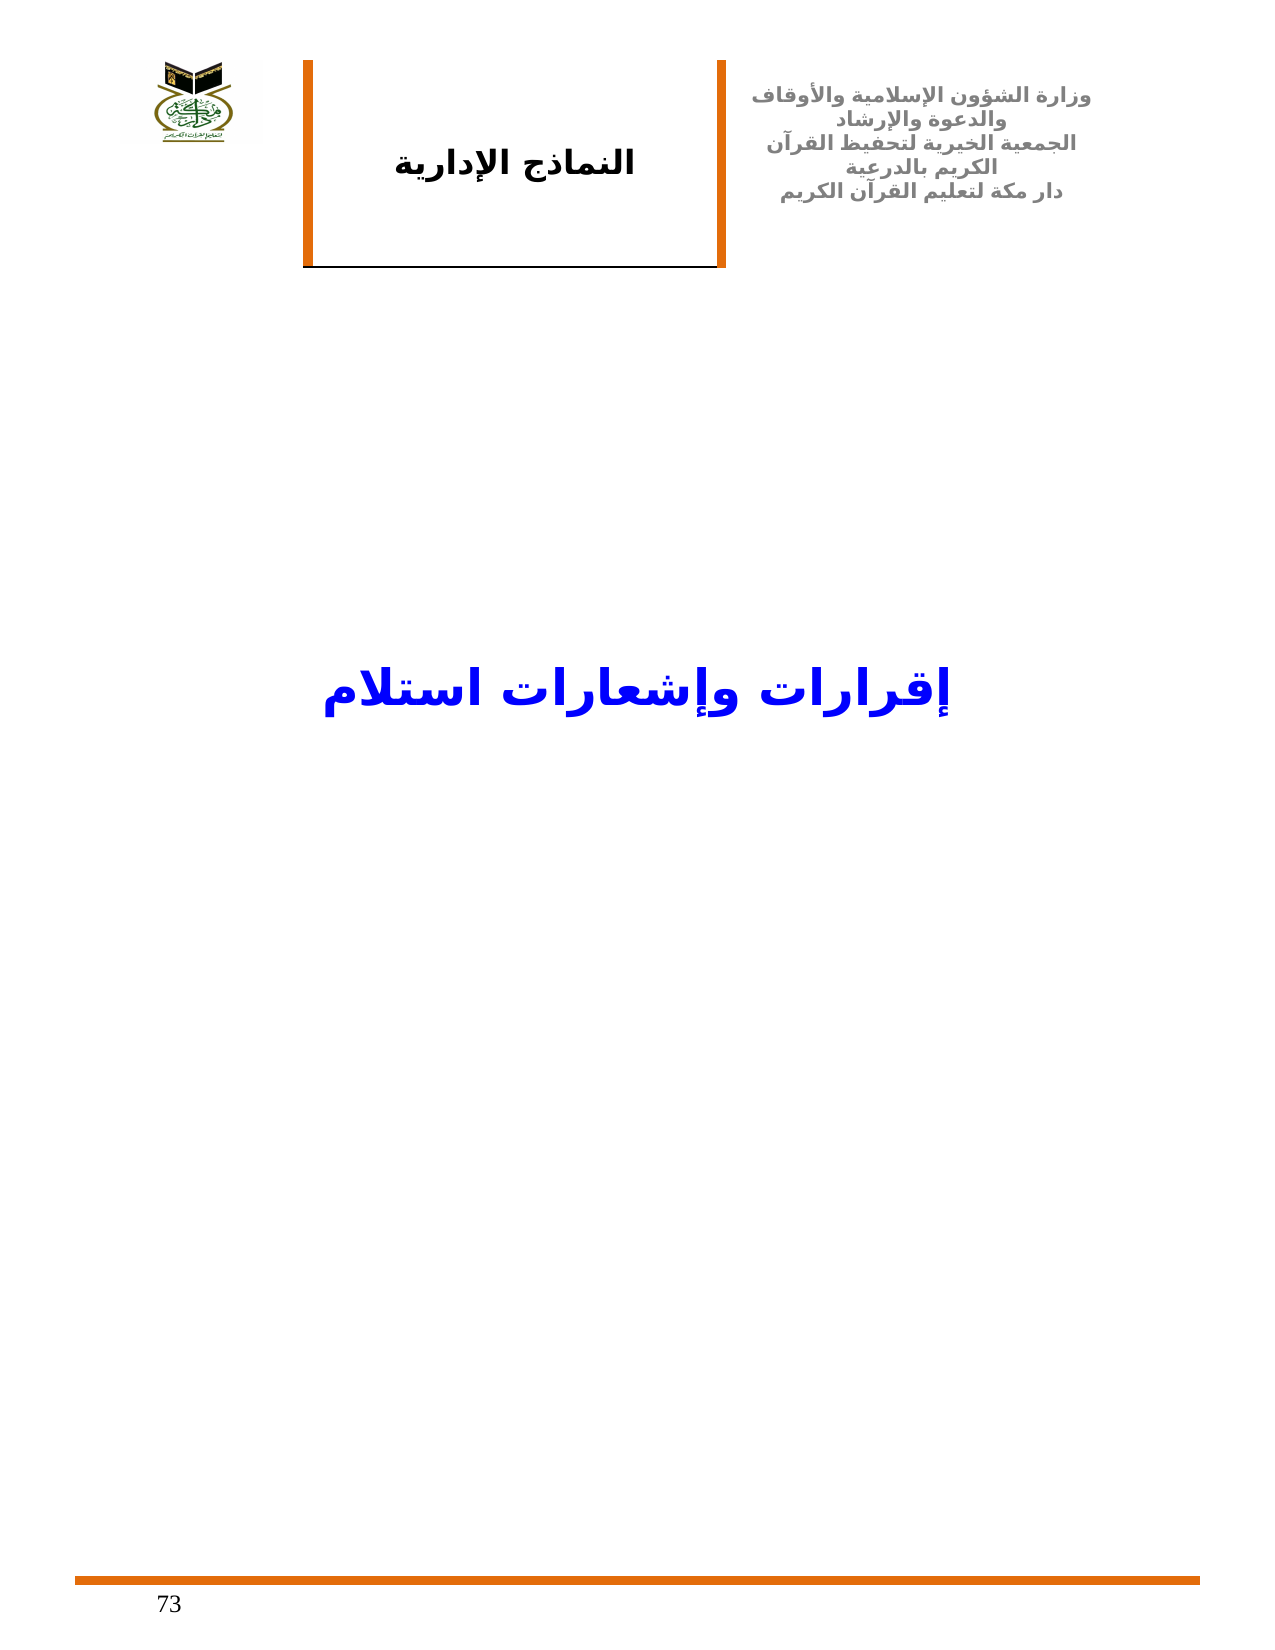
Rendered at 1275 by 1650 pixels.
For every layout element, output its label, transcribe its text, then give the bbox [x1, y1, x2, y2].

subtitle إقرارات وإشعارات استلام [165, 659, 1110, 717]
picture [120, 60, 263, 144]
